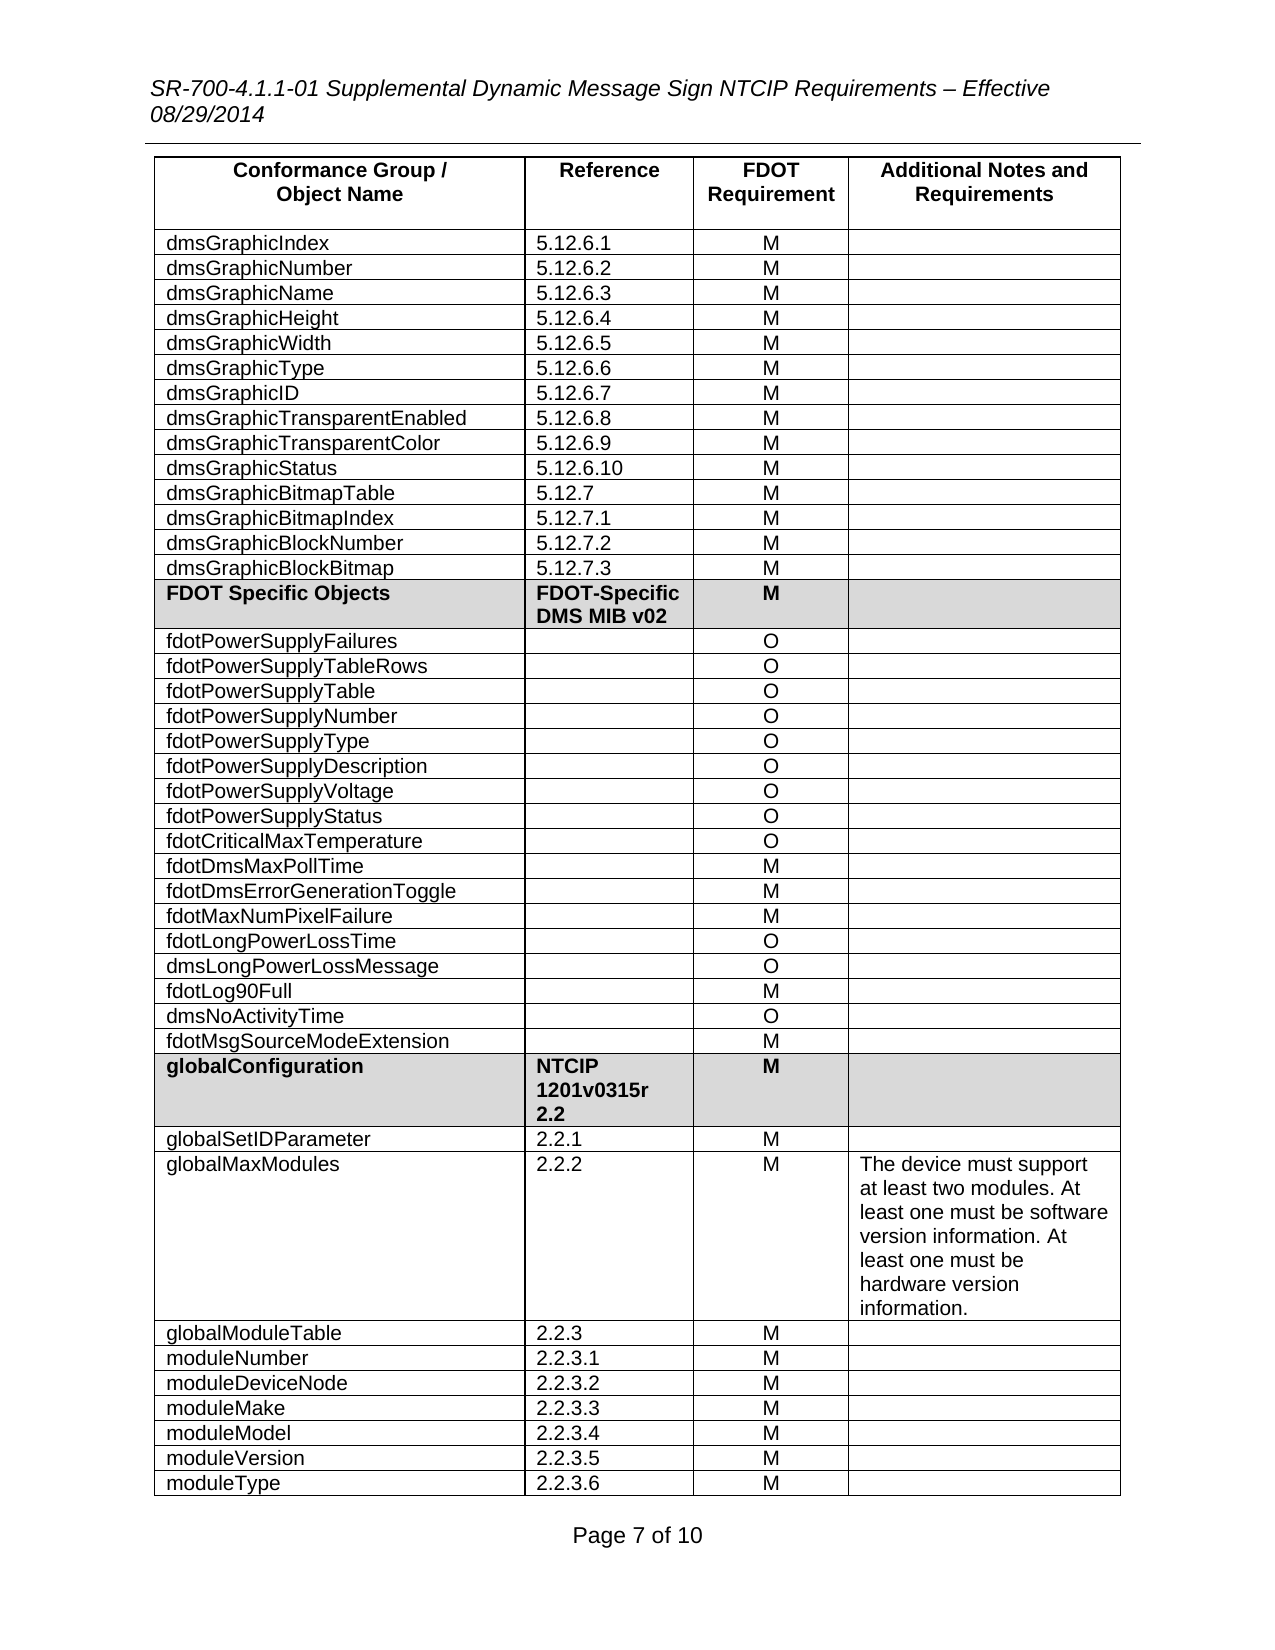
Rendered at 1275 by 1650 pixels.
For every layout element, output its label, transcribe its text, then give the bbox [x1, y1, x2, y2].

table_cell [849, 904, 1120, 928]
table_cell dmsGraphicName [155, 280, 524, 304]
table_cell 5.12.6.3 [526, 280, 693, 304]
table_cell [849, 804, 1120, 828]
table_cell fdotPowerSupplyVoltage [155, 779, 524, 803]
table_cell 5.12.7.3 [526, 555, 693, 579]
table_cell fdotLongPowerLossTime [155, 929, 524, 953]
table_cell [849, 879, 1120, 903]
table_cell [849, 255, 1120, 279]
table_cell [849, 480, 1120, 504]
table_cell O [694, 1004, 848, 1028]
table_cell 5.12.6.10 [526, 455, 693, 479]
table_cell moduleMake [155, 1396, 524, 1420]
table_cell [849, 405, 1120, 429]
table_cell M [694, 580, 848, 628]
table_cell [526, 629, 693, 653]
table_cell [526, 704, 693, 728]
table_cell globalConfiguration [155, 1054, 524, 1126]
table_cell NTCIP 1201v0315r 2.2 [526, 1054, 693, 1126]
table_cell O [694, 929, 848, 953]
table_cell [849, 1421, 1120, 1445]
table_cell [526, 904, 693, 928]
table_cell 2.2.3.2 [526, 1371, 693, 1395]
table_cell M [694, 505, 848, 529]
table_cell [849, 1396, 1120, 1420]
table_cell dmsGraphicBlockBitmap [155, 555, 524, 579]
table_header Conformance Group / Object Name [155, 158, 524, 229]
table_cell M [694, 1421, 848, 1445]
table_cell M [694, 854, 848, 878]
table_cell [849, 979, 1120, 1003]
table_cell moduleVersion [155, 1446, 524, 1470]
table_cell M [694, 1471, 848, 1495]
table_header FDOT Requirement [694, 158, 848, 229]
table_cell [849, 380, 1120, 404]
table_cell M [694, 1321, 848, 1345]
table_cell [526, 979, 693, 1003]
table_cell [526, 804, 693, 828]
table_cell 5.12.6.5 [526, 330, 693, 354]
table_cell [526, 879, 693, 903]
table_cell [849, 530, 1120, 554]
table_cell 5.12.6.2 [526, 255, 693, 279]
table_cell dmsGraphicIndex [155, 230, 524, 254]
table_cell moduleModel [155, 1421, 524, 1445]
table_cell O [694, 804, 848, 828]
table_cell [526, 954, 693, 978]
table_cell [849, 505, 1120, 529]
table_cell [849, 430, 1120, 454]
table_cell M [694, 1346, 848, 1370]
table_cell M [694, 1396, 848, 1420]
table_cell fdotLog90Full [155, 979, 524, 1003]
table_cell dmsGraphicBitmapTable [155, 480, 524, 504]
table_cell [849, 1346, 1120, 1370]
table_cell 5.12.7.2 [526, 530, 693, 554]
table_cell [849, 629, 1120, 653]
table_cell O [694, 679, 848, 703]
table_cell O [694, 829, 848, 853]
table_cell dmsGraphicHeight [155, 305, 524, 329]
table_cell [526, 1004, 693, 1028]
table_cell 2.2.3.6 [526, 1471, 693, 1495]
table_cell [849, 1371, 1120, 1395]
table_cell [849, 280, 1120, 304]
table_cell 5.12.6.1 [526, 230, 693, 254]
table_cell moduleType [155, 1471, 524, 1495]
table_cell dmsGraphicBlockNumber [155, 530, 524, 554]
table_cell globalModuleTable [155, 1321, 524, 1345]
table_cell dmsGraphicTransparentColor [155, 430, 524, 454]
table_cell [849, 1004, 1120, 1028]
table_cell 2.2.1 [526, 1127, 693, 1151]
table_cell fdotPowerSupplyTable [155, 679, 524, 703]
table_cell The device must support at least two modules. At least one must be software version information. At least one must be hardware version information. [849, 1152, 1120, 1320]
table_cell 2.2.3.1 [526, 1346, 693, 1370]
table_cell fdotCriticalMaxTemperature [155, 829, 524, 853]
table_cell 5.12.7.1 [526, 505, 693, 529]
table_cell 5.12.6.7 [526, 380, 693, 404]
table_cell M [694, 879, 848, 903]
table_cell [849, 455, 1120, 479]
table_cell dmsGraphicBitmapIndex [155, 505, 524, 529]
table_cell 5.12.6.8 [526, 405, 693, 429]
table_cell [849, 1321, 1120, 1345]
table_cell fdotPowerSupplyFailures [155, 629, 524, 653]
table_cell moduleDeviceNode [155, 1371, 524, 1395]
table_cell M [694, 330, 848, 354]
table_cell [849, 555, 1120, 579]
table_cell M [694, 430, 848, 454]
table_cell [849, 829, 1120, 853]
table_cell 5.12.6.4 [526, 305, 693, 329]
table_cell 2.2.3.4 [526, 1421, 693, 1445]
table_cell dmsGraphicNumber [155, 255, 524, 279]
table_cell [526, 1029, 693, 1053]
table_cell 5.12.6.9 [526, 430, 693, 454]
table_cell [526, 729, 693, 753]
table_cell moduleNumber [155, 1346, 524, 1370]
table_cell [849, 305, 1120, 329]
table_cell dmsLongPowerLossMessage [155, 954, 524, 978]
table_cell [849, 729, 1120, 753]
table_cell [526, 929, 693, 953]
table_cell 2.2.3 [526, 1321, 693, 1345]
table_cell M [694, 380, 848, 404]
table_cell O [694, 954, 848, 978]
table_cell fdotPowerSupplyDescription [155, 754, 524, 778]
table_cell M [694, 405, 848, 429]
table_cell M [694, 1371, 848, 1395]
table_cell M [694, 455, 848, 479]
table_cell [526, 829, 693, 853]
table_cell fdotPowerSupplyTableRows [155, 654, 524, 678]
table_cell [526, 754, 693, 778]
table_cell [849, 754, 1120, 778]
table_cell O [694, 779, 848, 803]
table_cell M [694, 230, 848, 254]
table_cell globalSetIDParameter [155, 1127, 524, 1151]
table_cell 2.2.2 [526, 1152, 693, 1320]
table_cell [849, 954, 1120, 978]
table_cell [849, 355, 1120, 379]
table_cell [849, 779, 1120, 803]
table_cell 2.2.3.3 [526, 1396, 693, 1420]
table_cell O [694, 729, 848, 753]
table_cell M [694, 480, 848, 504]
table_cell fdotMsgSourceModeExtension [155, 1029, 524, 1053]
table_cell O [694, 754, 848, 778]
table_cell M [694, 305, 848, 329]
table_cell [849, 1054, 1120, 1126]
table_cell M [694, 1446, 848, 1470]
table_cell M [694, 355, 848, 379]
table_cell 5.12.6.6 [526, 355, 693, 379]
table_cell [849, 704, 1120, 728]
table_cell [849, 854, 1120, 878]
table_cell [849, 230, 1120, 254]
table_cell [849, 1471, 1120, 1495]
table_cell fdotPowerSupplyStatus [155, 804, 524, 828]
table_cell 5.12.7 [526, 480, 693, 504]
table_cell M [694, 1029, 848, 1053]
table_cell O [694, 704, 848, 728]
table_cell [849, 654, 1120, 678]
table_cell dmsGraphicID [155, 380, 524, 404]
table_cell fdotDmsErrorGenerationToggle [155, 879, 524, 903]
table_cell [849, 1127, 1120, 1151]
table_cell [526, 779, 693, 803]
table_cell dmsGraphicTransparentEnabled [155, 405, 524, 429]
table_cell [849, 330, 1120, 354]
table_cell M [694, 255, 848, 279]
table_cell M [694, 530, 848, 554]
table_cell dmsNoActivityTime [155, 1004, 524, 1028]
table_cell dmsGraphicStatus [155, 455, 524, 479]
table_cell O [694, 654, 848, 678]
table_cell M [694, 1054, 848, 1126]
table_cell fdotDmsMaxPollTime [155, 854, 524, 878]
table_cell O [694, 629, 848, 653]
table_cell [526, 654, 693, 678]
table_cell fdotPowerSupplyType [155, 729, 524, 753]
table_cell globalMaxModules [155, 1152, 524, 1320]
table_cell M [694, 280, 848, 304]
table_cell M [694, 555, 848, 579]
table_cell M [694, 1127, 848, 1151]
table_cell [849, 1029, 1120, 1053]
table_cell [526, 854, 693, 878]
table_cell M [694, 1152, 848, 1320]
table_cell [849, 580, 1120, 628]
table_cell dmsGraphicWidth [155, 330, 524, 354]
table_cell [849, 929, 1120, 953]
table_cell fdotMaxNumPixelFailure [155, 904, 524, 928]
table_header Additional Notes and Requirements [849, 158, 1120, 229]
table_cell dmsGraphicType [155, 355, 524, 379]
table_cell 2.2.3.5 [526, 1446, 693, 1470]
table_cell [849, 679, 1120, 703]
table_header Reference [526, 158, 693, 229]
table_cell FDOT-Specific DMS MIB v02 [526, 580, 693, 628]
table_cell M [694, 904, 848, 928]
table_cell M [694, 979, 848, 1003]
table_cell [849, 1446, 1120, 1470]
table_cell fdotPowerSupplyNumber [155, 704, 524, 728]
table_cell FDOT Specific Objects [155, 580, 524, 628]
table_cell [526, 679, 693, 703]
